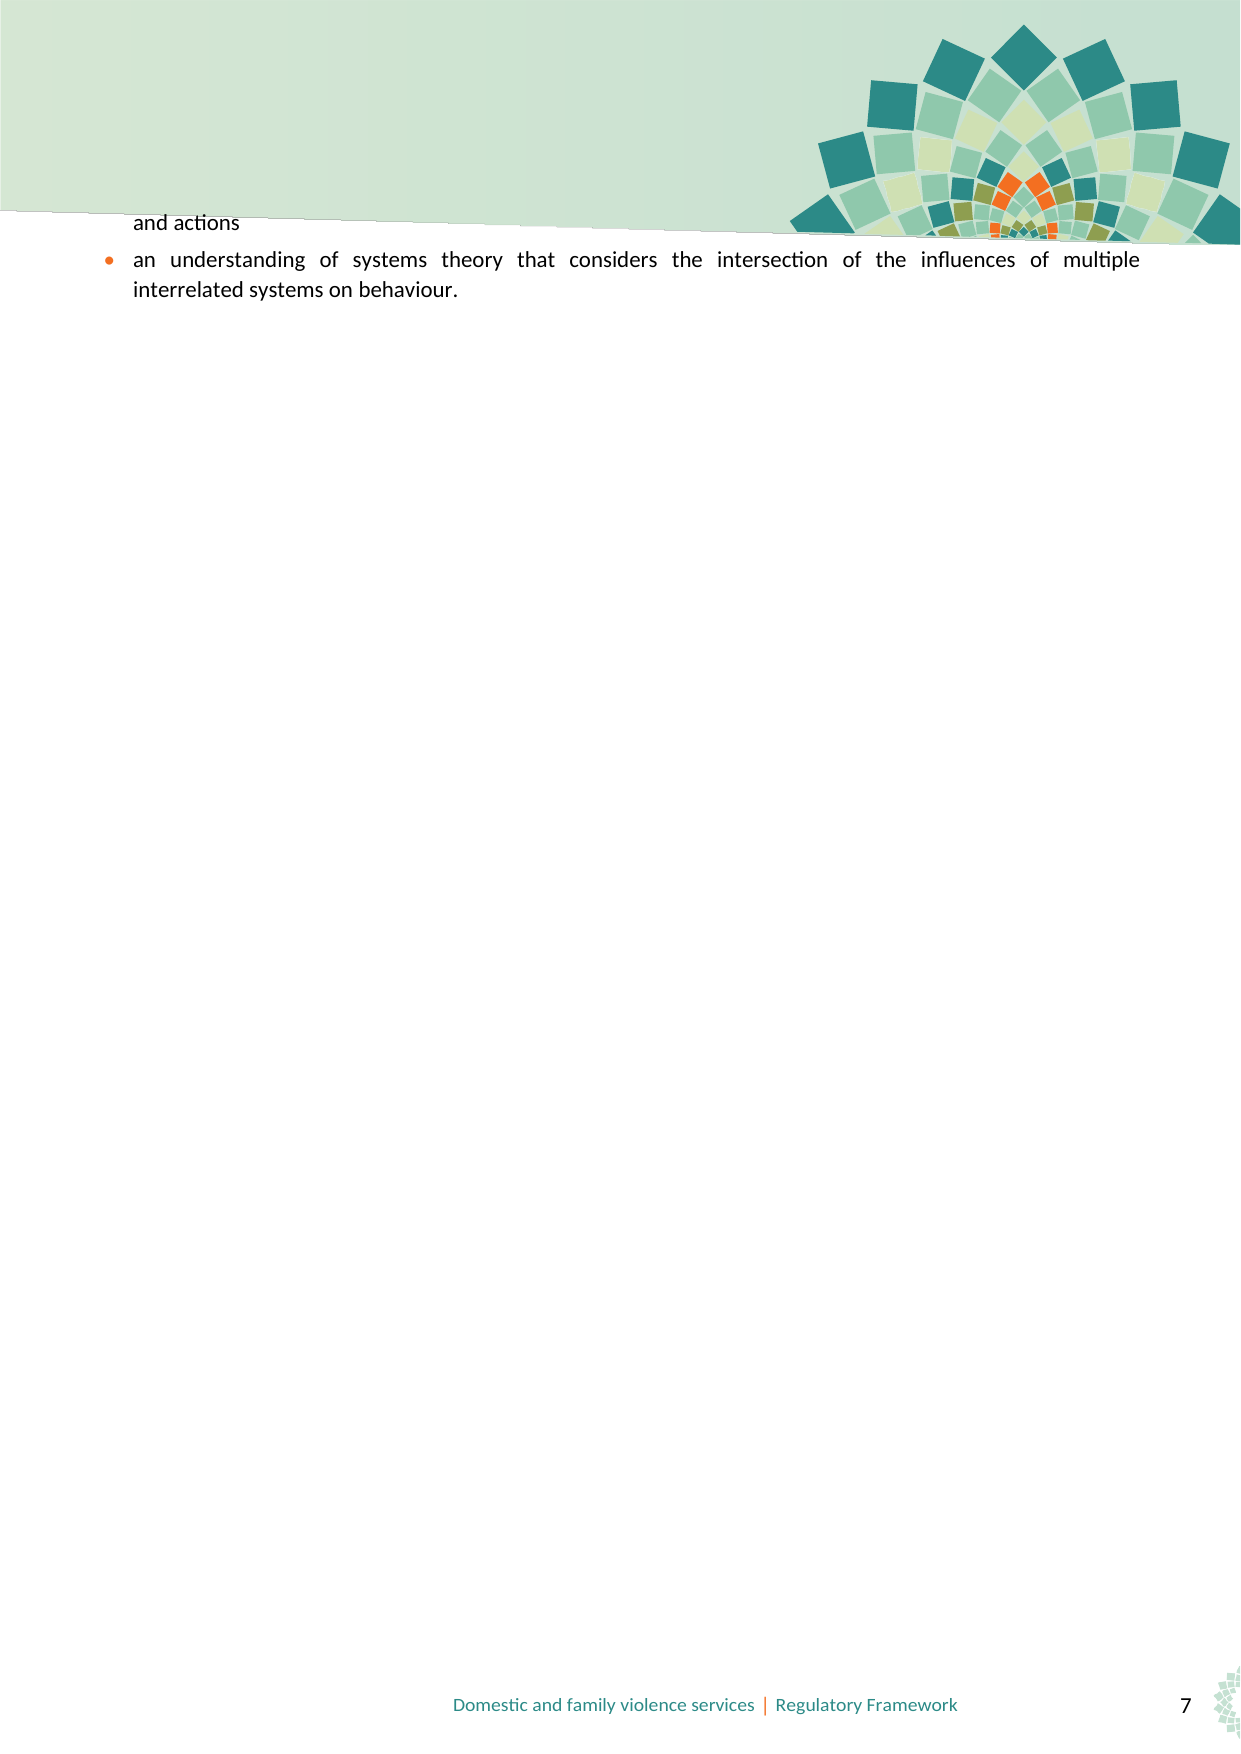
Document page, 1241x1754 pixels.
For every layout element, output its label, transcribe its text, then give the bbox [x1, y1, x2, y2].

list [103, 208, 1140, 237]
picture [0, 0, 1241, 245]
picture [1213, 1666, 1241, 1739]
list an understanding of systems theory that considers the intersection of the influences of multiple interrelated systems on behaviour. [103, 245, 1140, 303]
